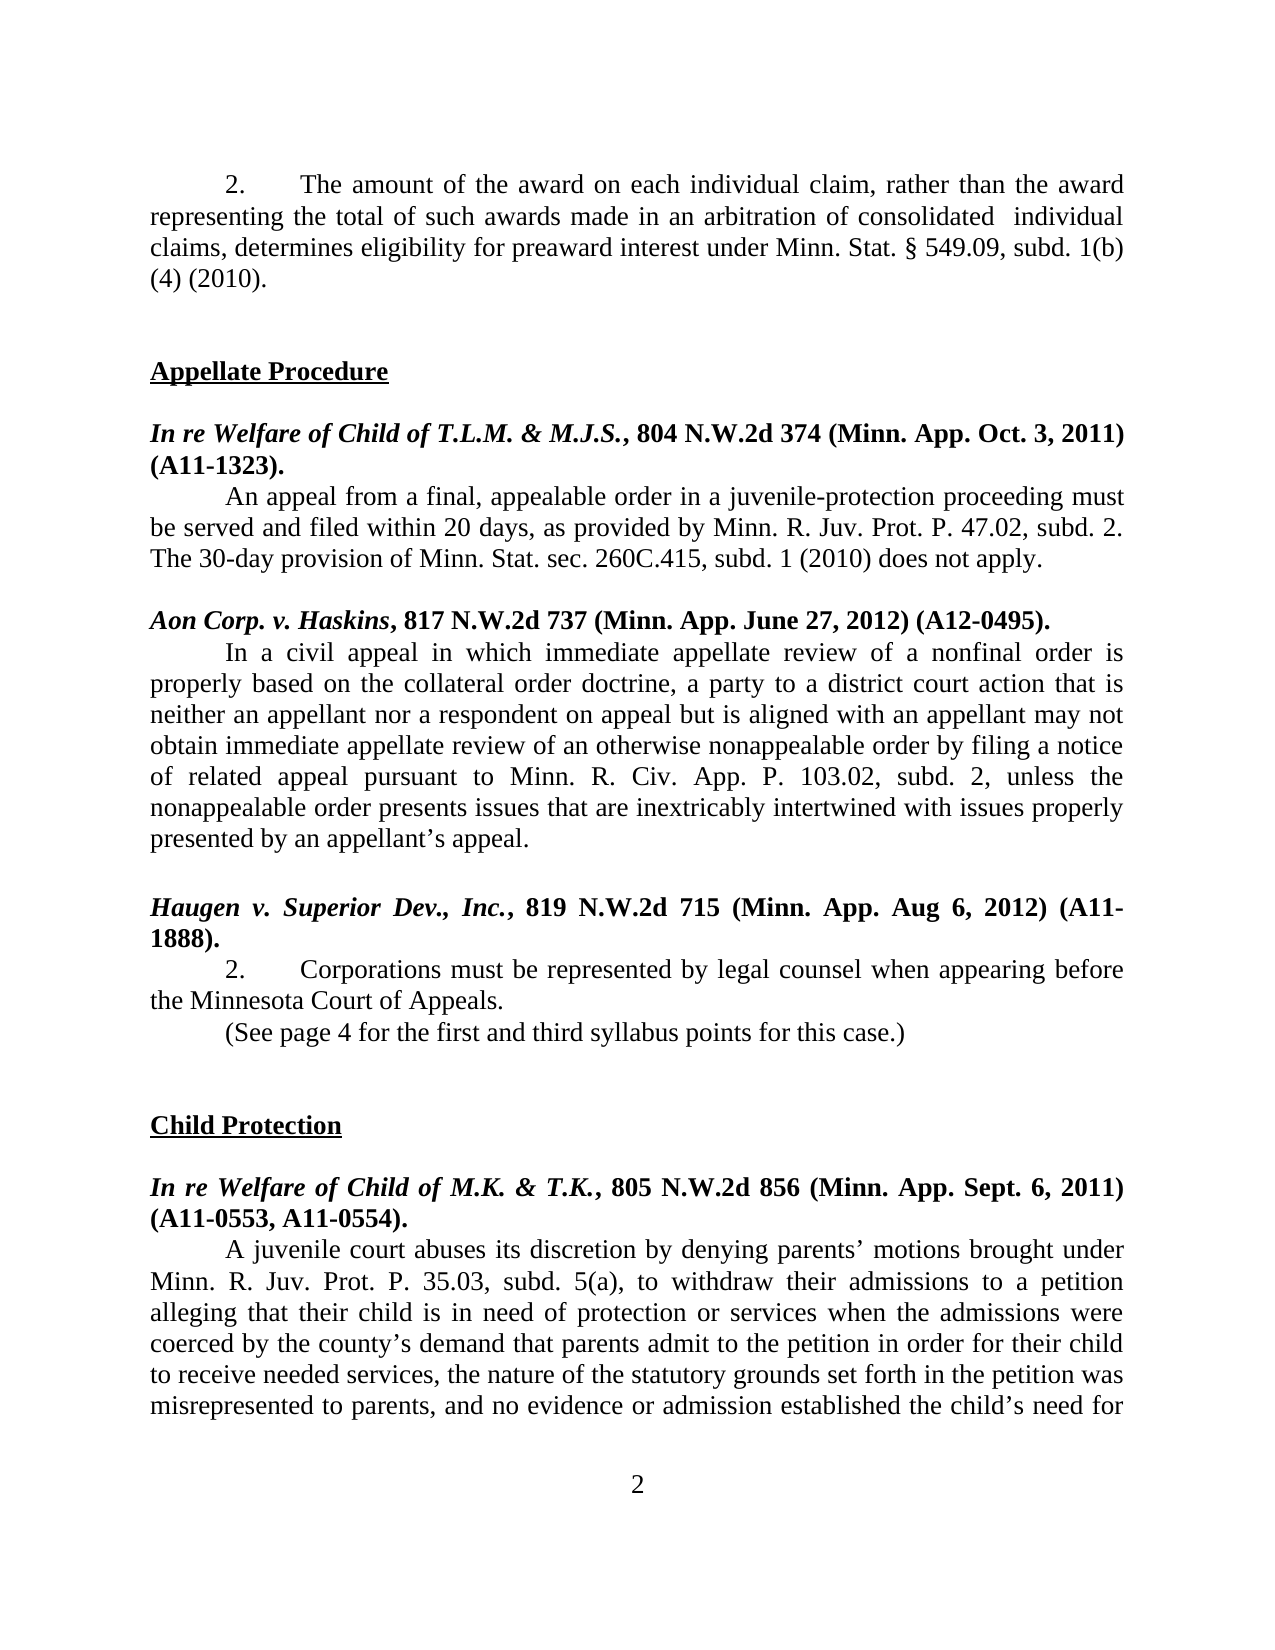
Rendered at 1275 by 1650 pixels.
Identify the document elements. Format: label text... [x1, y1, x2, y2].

text 2. Corporations must be represented by legal counsel when appearing before the Minnesota Court of Appeals. [150, 953, 1125, 1016]
text An appeal from a final, appealable order in a juvenile-protection proceeding must be served and filed within 20 days, as provided by Minn. R. Juv. Prot. P. 47.02, subd. 2. The 30-day provision of Minn. Stat. sec. 260C.415, subd. 1 (2010) does not apply. [150, 480, 1125, 573]
text In re Welfare of Child of T.L.M. & M.J.S., 804 N.W.2d 374 (Minn. App. Oct. 3, 2011) (A11-1323). [150, 418, 1125, 480]
text Aon Corp. v. Haskins, 817 N.W.2d 737 (Minn. App. June 27, 2012) (A12-0495). [150, 604, 1125, 636]
text Appellate Procedure [150, 355, 1125, 386]
text Haugen v. Superior Dev., Inc., 819 N.W.2d 715 (Minn. App. Aug 6, 2012) (A11-1888). [150, 891, 1125, 953]
text In re Welfare of Child of M.K. & T.K., 805 N.W.2d 856 (Minn. App. Sept. 6, 2011) (A11-0553, A11-0554). [150, 1171, 1125, 1234]
text In a civil appeal in which immediate appellate review of a nonfinal order is properly based on the collateral order doctrine, a party to a district court action that is neither an appellant nor a respondent on appeal but is aligned with an appellant may not obtain immediate appellate review of an otherwise nonappealable order by filing a notice of related appeal pursuant to Minn. R. Civ. App. P. 103.02, subd. 2, unless the nonappealable order presents issues that are inextricably intertwined with issues properly presented by an appellant’s appeal. [150, 636, 1125, 854]
text Child Protection [150, 1109, 1125, 1140]
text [150, 1234, 1125, 1421]
text (See page 4 for the first and third syllabus points for this case.) [150, 1016, 1125, 1047]
list The amount of the award on each individual claim, rather than the award representing the total of such awards made in an arbitration of consolidated individual claims, determines eligibility for preaward interest under Minn. Stat. § 549.09, subd. 1(b)(4) (2010). [150, 168, 1125, 293]
